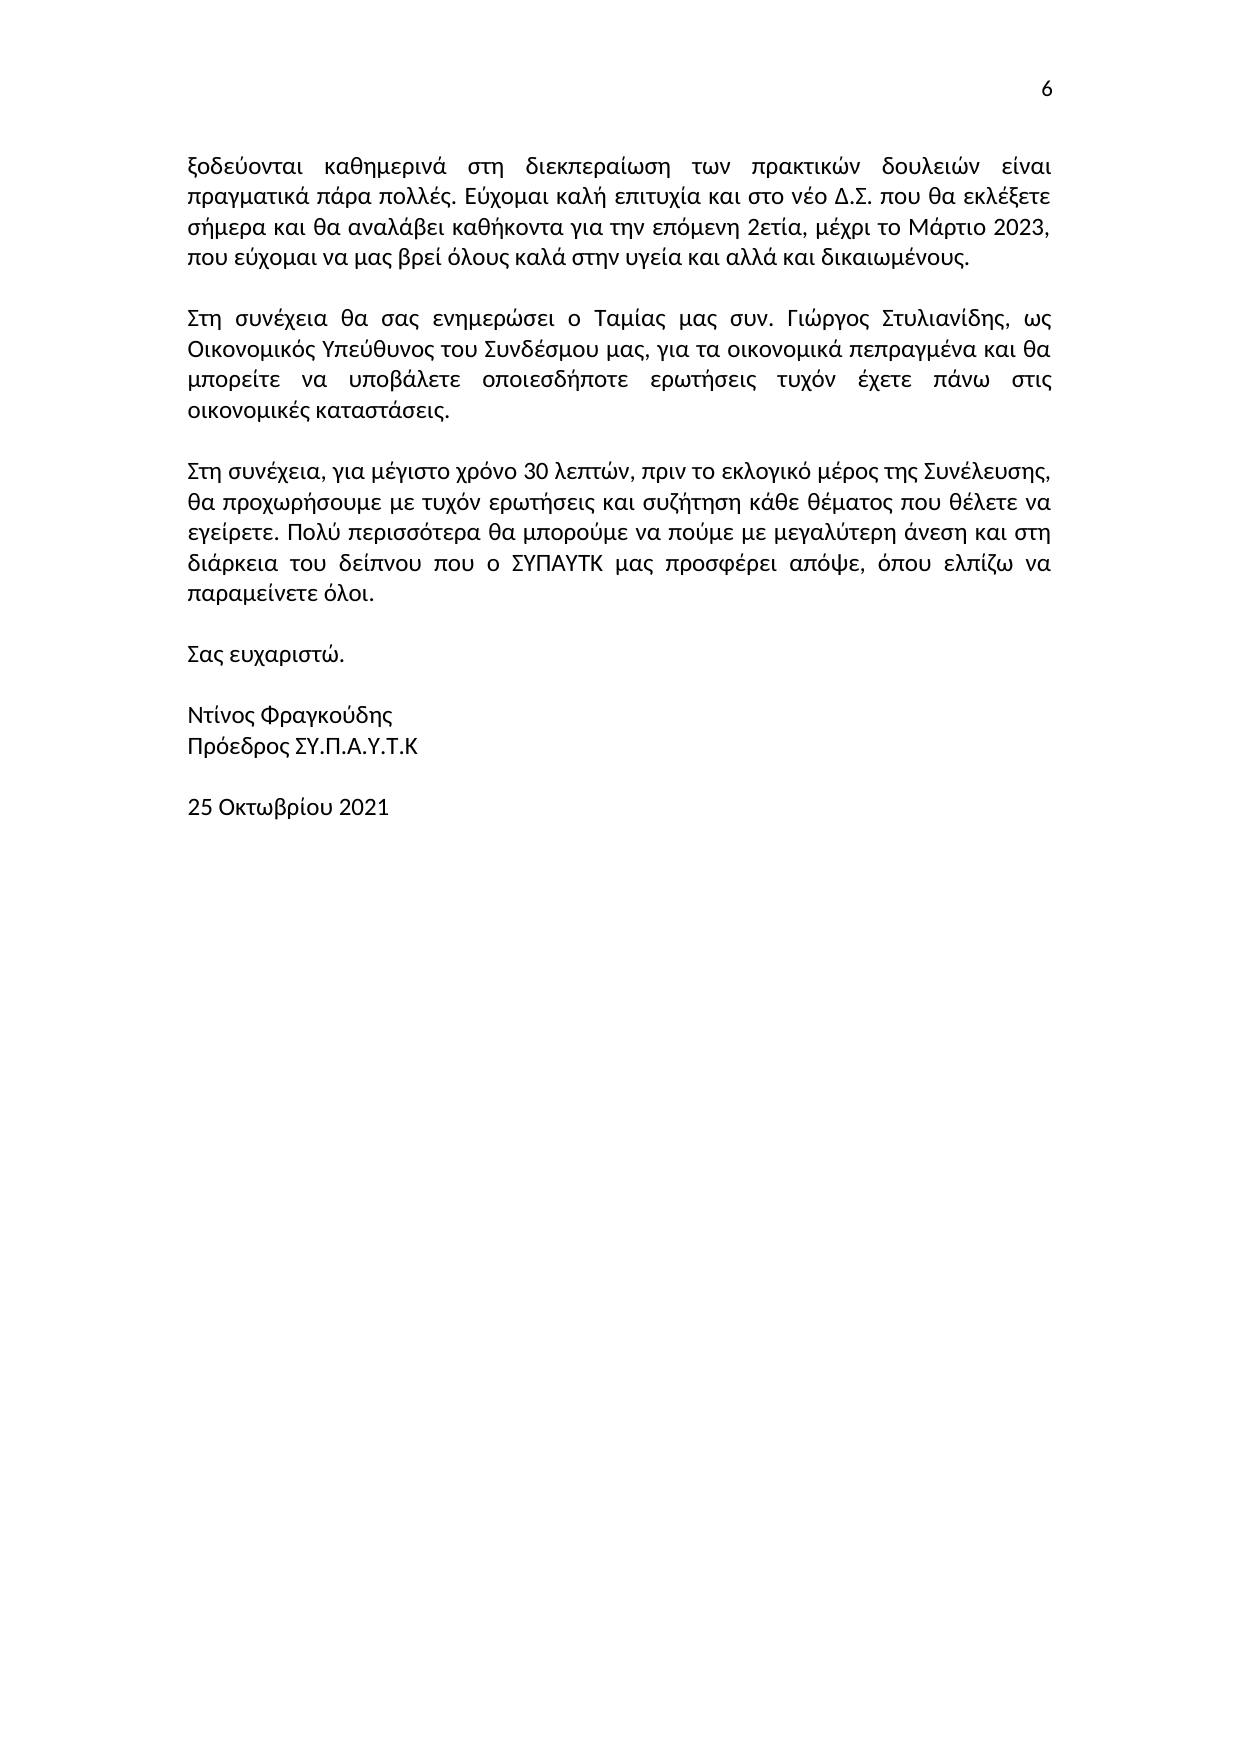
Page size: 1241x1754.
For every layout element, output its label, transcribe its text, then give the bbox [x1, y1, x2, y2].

text Πρόεδρος ΣΥ.Π.Α.Υ.Τ.Κ [187, 730, 1053, 760]
text Σας ευχαριστώ. [187, 638, 1053, 669]
text Στη συνέχεια, για μέγιστο χρόνο 30 λεπτών, πριν το εκλογικό μέρος της Συνέλευσης, θα προχωρήσουμε με τυχόν ερωτήσεις και συζήτηση κάθε θέματος που θέλετε να εγείρετε. Πολύ περισσότερα θα μπορούμε να πούμε με μεγαλύτερη άνεση και στη διάρκεια του δείπνου που ο ΣΥΠΑΥΤΚ μας προσφέρει απόψε, όπου ελπίζω να παραμείνετε όλοι. [187, 455, 1053, 608]
text 25 Οκτωβρίου 2021 [187, 791, 1053, 821]
text Στη συνέχεια θα σας ενημερώσει ο Ταμίας μας συν. Γιώργος Στυλιανίδης, ως Οικονομικός Υπεύθυνος του Συνδέσμου μας, για τα οικονομικά πεπραγμένα και θα μπορείτε να υποβάλετε οποιεσδήποτε ερωτήσεις τυχόν έχετε πάνω στις οικονομικές καταστάσεις. [187, 303, 1053, 425]
text Ντίνος Φραγκούδης [187, 699, 1053, 730]
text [187, 150, 1053, 272]
